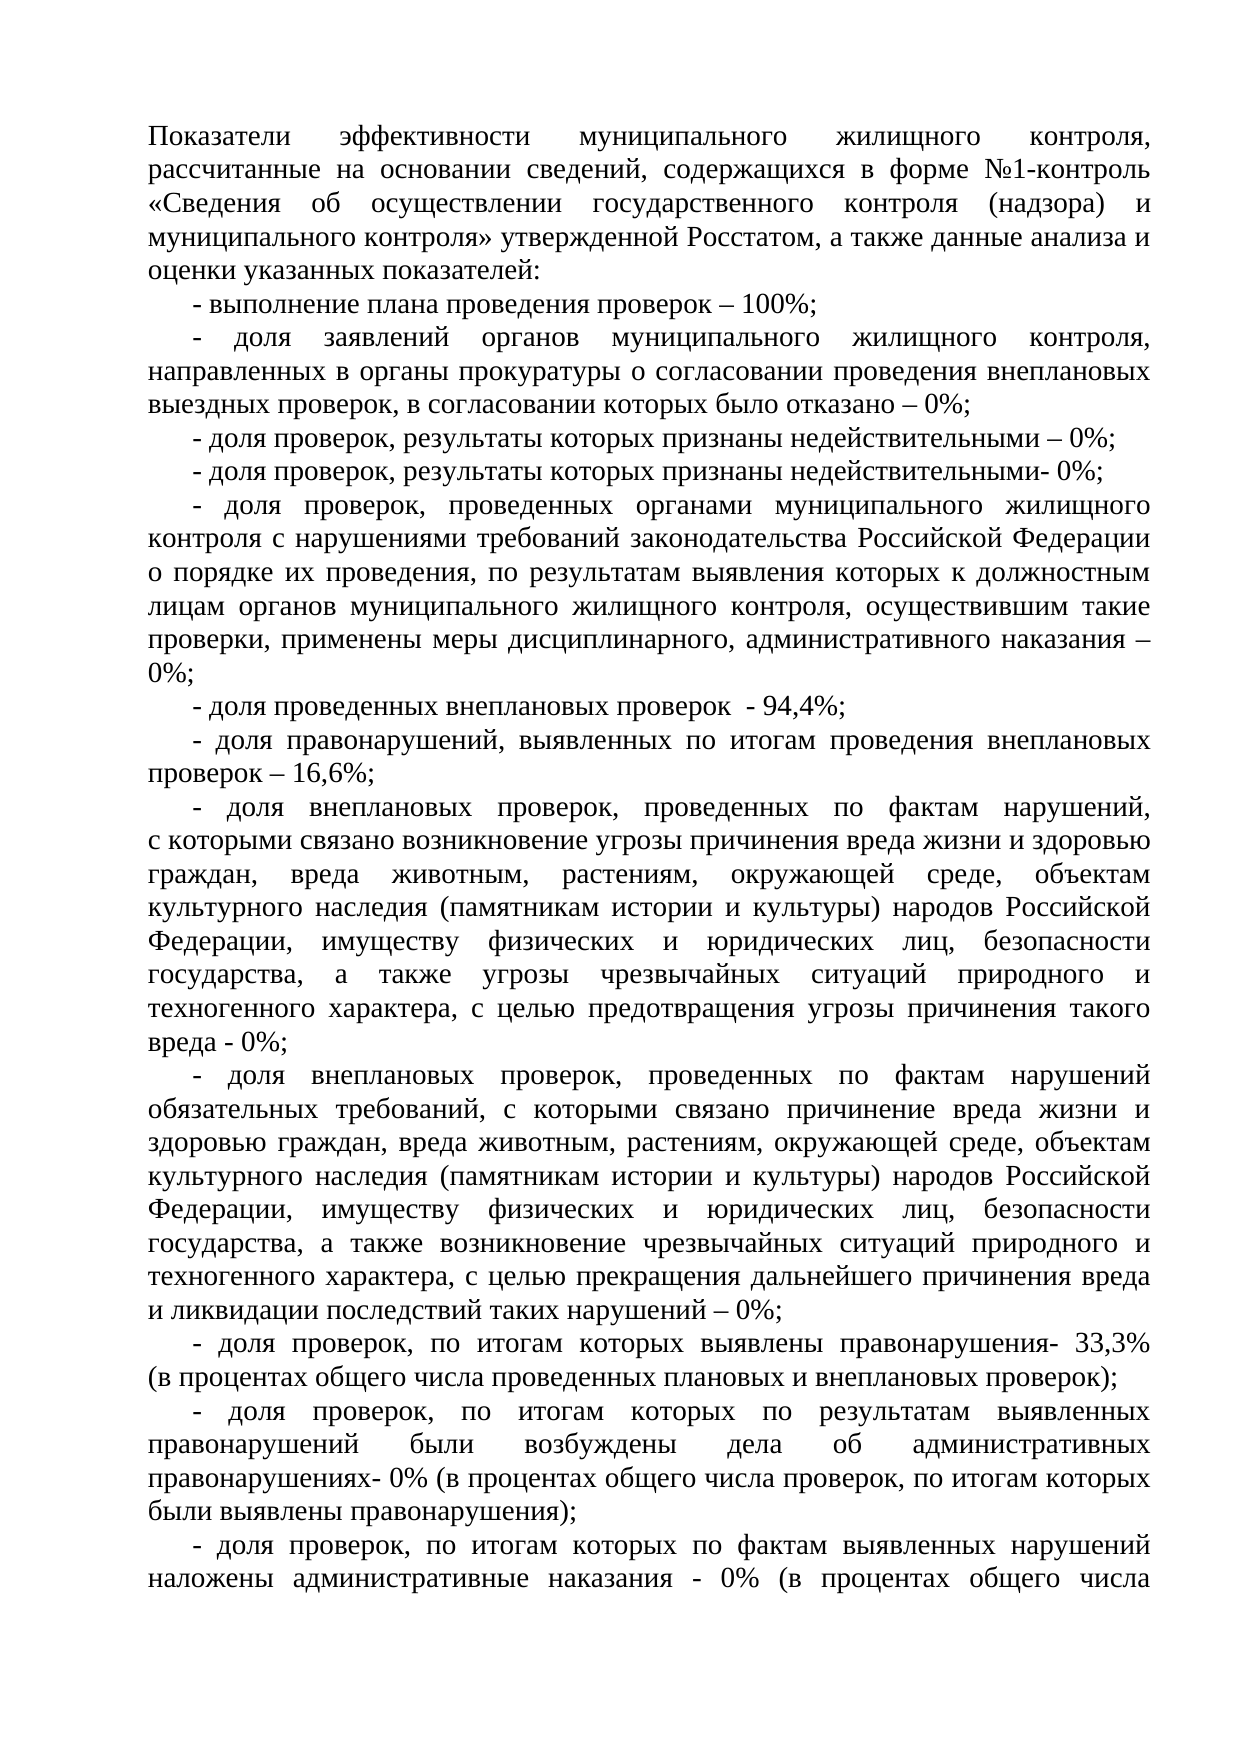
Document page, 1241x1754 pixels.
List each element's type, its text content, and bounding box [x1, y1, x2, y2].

text - доля заявлений органов муниципального жилищного контроля, направленных в органы прокуратуры о согласовании проведения внеплановых выездных проверок, в согласовании которых было отказано – 0%; [148, 319, 1152, 420]
text - доля проведенных внеплановых проверок - 94,4%; [148, 688, 1152, 722]
text - доля внеплановых проверок, проведенных по фактам нарушений, с которыми связано возникновение угрозы причинения вреда жизни и здоровью граждан, вреда животным, растениям, окружающей среде, объектам культурного наследия (памятникам истории и культуры) народов Российской Федерации, имуществу физических и юридических лиц, безопасности государства, а также угрозы чрезвычайных ситуаций природного и техногенного характера, с целью предотвращения угрозы причинения такого вреда - 0%; [148, 789, 1152, 1057]
text - доля проверок, результаты которых признаны недействительными – 0%; [148, 420, 1152, 453]
text Показатели эффективности муниципального жилищного контроля, рассчитанные на основании сведений, содержащихся в форме №1-контроль «Сведения об осуществлении государственного контроля (надзора) и муниципального контроля» утвержденной Росстатом, а также данные анализа и оценки указанных показателей: [148, 118, 1152, 286]
text - доля проверок, результаты которых признаны недействительными- 0%; [148, 453, 1152, 487]
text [148, 1527, 1152, 1594]
text - доля правонарушений, выявленных по итогам проведения внеплановых проверок – 16,6%; [148, 722, 1152, 789]
text - доля проверок, проведенных органами муниципального жилищного контроля с нарушениями требований законодательства Российской Федерации о порядке их проведения, по результатам выявления которых к должностным лицам органов муниципального жилищного контроля, осуществившим такие проверки, применены меры дисциплинарного, административного наказания – 0%; [148, 487, 1152, 688]
text - выполнение плана проведения проверок – 100%; [148, 286, 1152, 319]
text - доля внеплановых проверок, проведенных по фактам нарушений обязательных требований, с которыми связано причинение вреда жизни и здоровью граждан, вреда животным, растениям, окружающей среде, объектам культурного наследия (памятникам истории и культуры) народов Российской Федерации, имуществу физических и юридических лиц, безопасности государства, а также возникновение чрезвычайных ситуаций природного и техногенного характера, с целью прекращения дальнейшего причинения вреда и ликвидации последствий таких нарушений – 0%; [148, 1057, 1152, 1326]
text - доля проверок, по итогам которых выявлены правонарушения- 33,3% (в процентах общего числа проведенных плановых и внеплановых проверок); [148, 1326, 1152, 1393]
text - доля проверок, по итогам которых по результатам выявленных правонарушений были возбуждены дела об административных правонарушениях- 0% (в процентах общего числа проверок, по итогам которых были выявлены правонарушения); [148, 1393, 1152, 1527]
